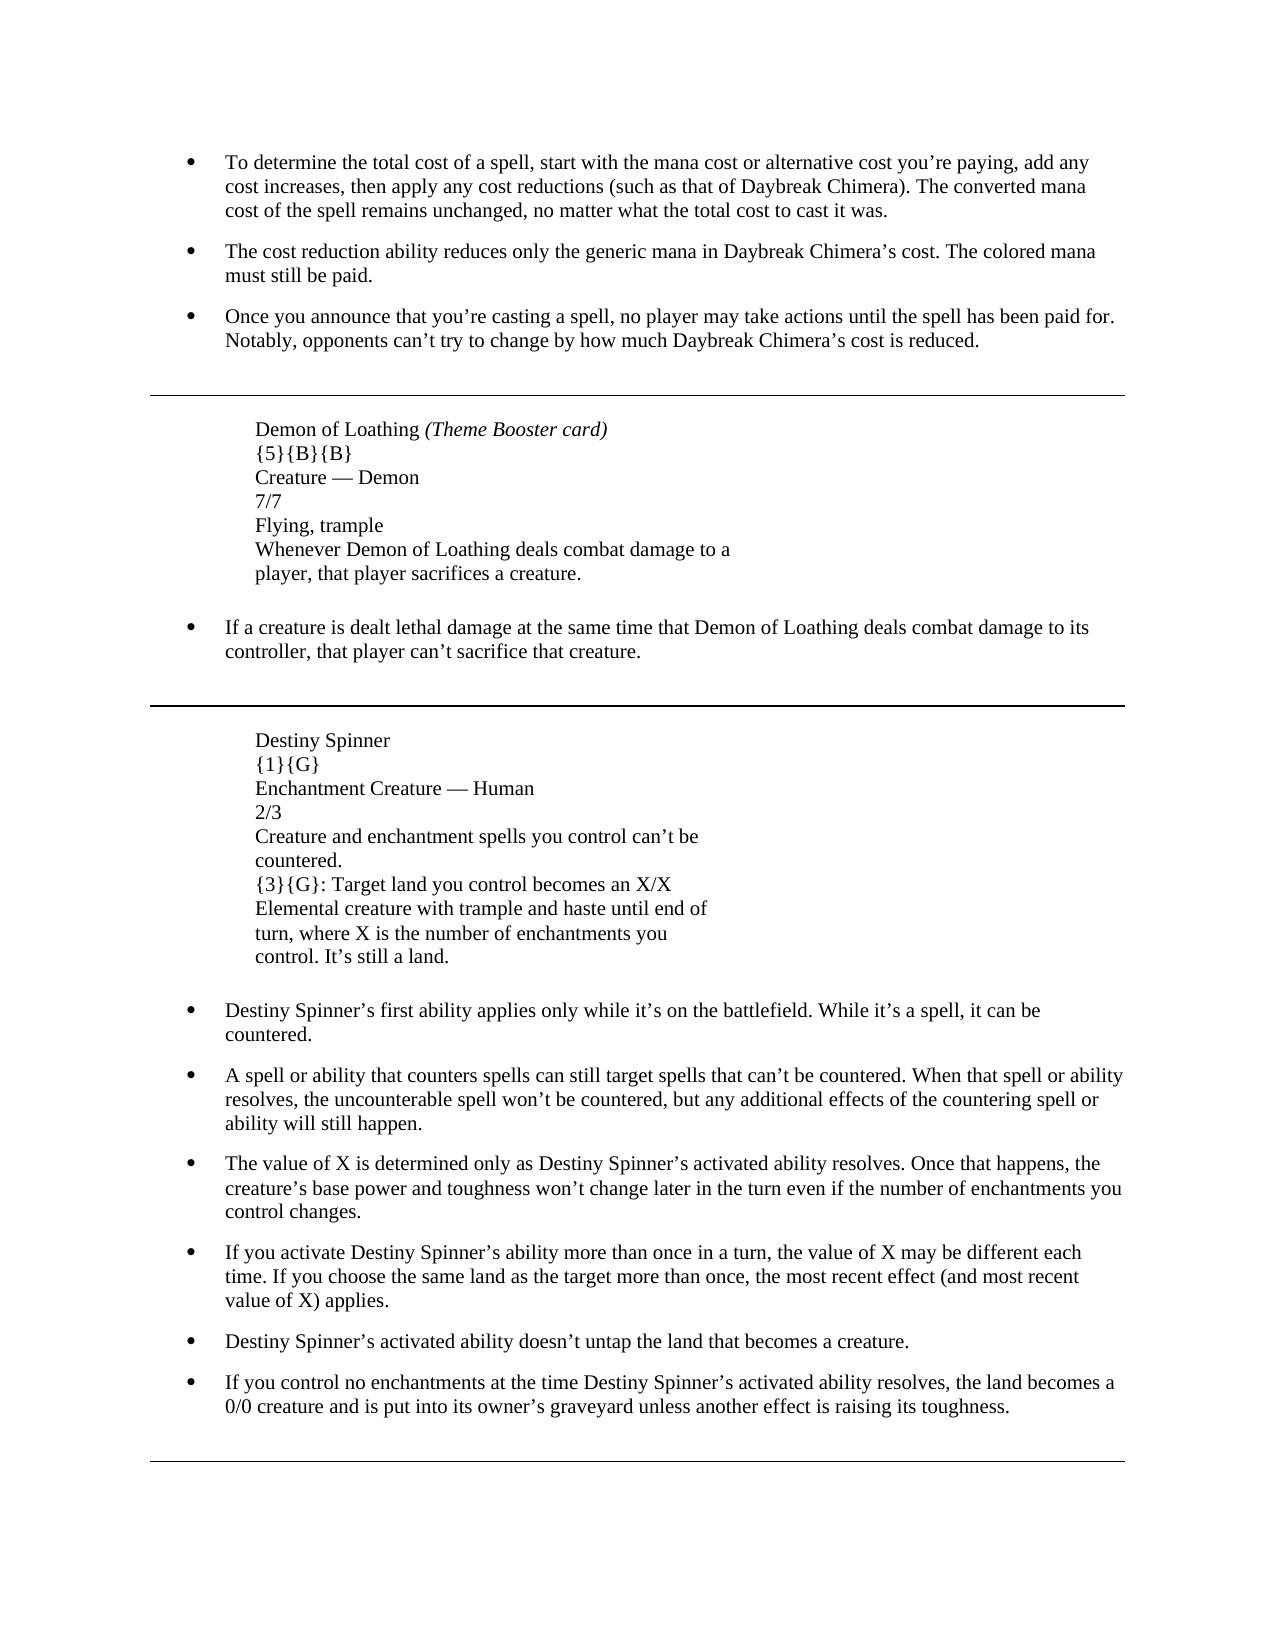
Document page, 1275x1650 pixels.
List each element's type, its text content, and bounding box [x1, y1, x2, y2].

list If a creature is dealt lethal damage at the same time that Demon of Loathing deals combat damage to its controller, that player can’t sacrifice that creature. [187, 614, 1125, 663]
list To determine the total cost of a spell, start with the mana cost or alternative cost you’re paying, add any cost increases, then apply any cost reductions (such as that of Daybreak Chimera). The converted mana cost of the spell remains unchanged, no matter what the total cost to cast it was. [187, 150, 1125, 222]
list Destiny Spinner’s activated ability doesn’t untap the land that becomes a creature. [187, 1329, 1125, 1353]
list If you activate Destiny Spinner’s ability more than once in a turn, the value of X may be different each time. If you choose the same land as the target more than once, the most recent effect (and most recent value of X) applies. [187, 1240, 1125, 1312]
list Destiny Spinner’s first ability applies only while it’s on the battlefield. While it’s a spell, it can be countered. [187, 998, 1125, 1046]
list A spell or ability that counters spells can still target spells that can’t be countered. When that spell or ability resolves, the uncounterable spell won’t be countered, but any additional effects of the countering spell or ability will still happen. [187, 1062, 1125, 1135]
text Demon of Loathing (Theme Booster card) {5}{B}{B} Creature — Demon 7/7 Flying, trample Whenever Demon of Loathing deals combat damage to a player, that player sacrifices a creature. [255, 417, 735, 585]
list Once you announce that you’re casting a spell, no player may take actions until the spell has been paid for. Notably, opponents can’t try to change by how much Daybreak Chimera’s cost is reduced. [187, 304, 1125, 352]
list If you control no enchantments at the time Destiny Spinner’s activated ability resolves, the land becomes a 0/0 creature and is put into its owner’s graveyard unless another effect is raising its toughness. [187, 1370, 1125, 1418]
text Destiny Spinner {1}{G} Enchantment Creature — Human 2/3 Creature and enchantment spells you control can’t be countered. {3}{G}: Target land you control becomes an X/X Elemental creature with trample and haste until end of turn, where X is the number of enchantments you control. It’s still a land. [255, 728, 735, 968]
list The cost reduction ability reduces only the generic mana in Daybreak Chimera’s cost. The colored mana must still be paid. [187, 239, 1125, 287]
list The value of X is determined only as Destiny Spinner’s activated ability resolves. Once that happens, the creature’s base power and toughness won’t change later in the turn even if the number of enchantments you control changes. [187, 1151, 1125, 1223]
